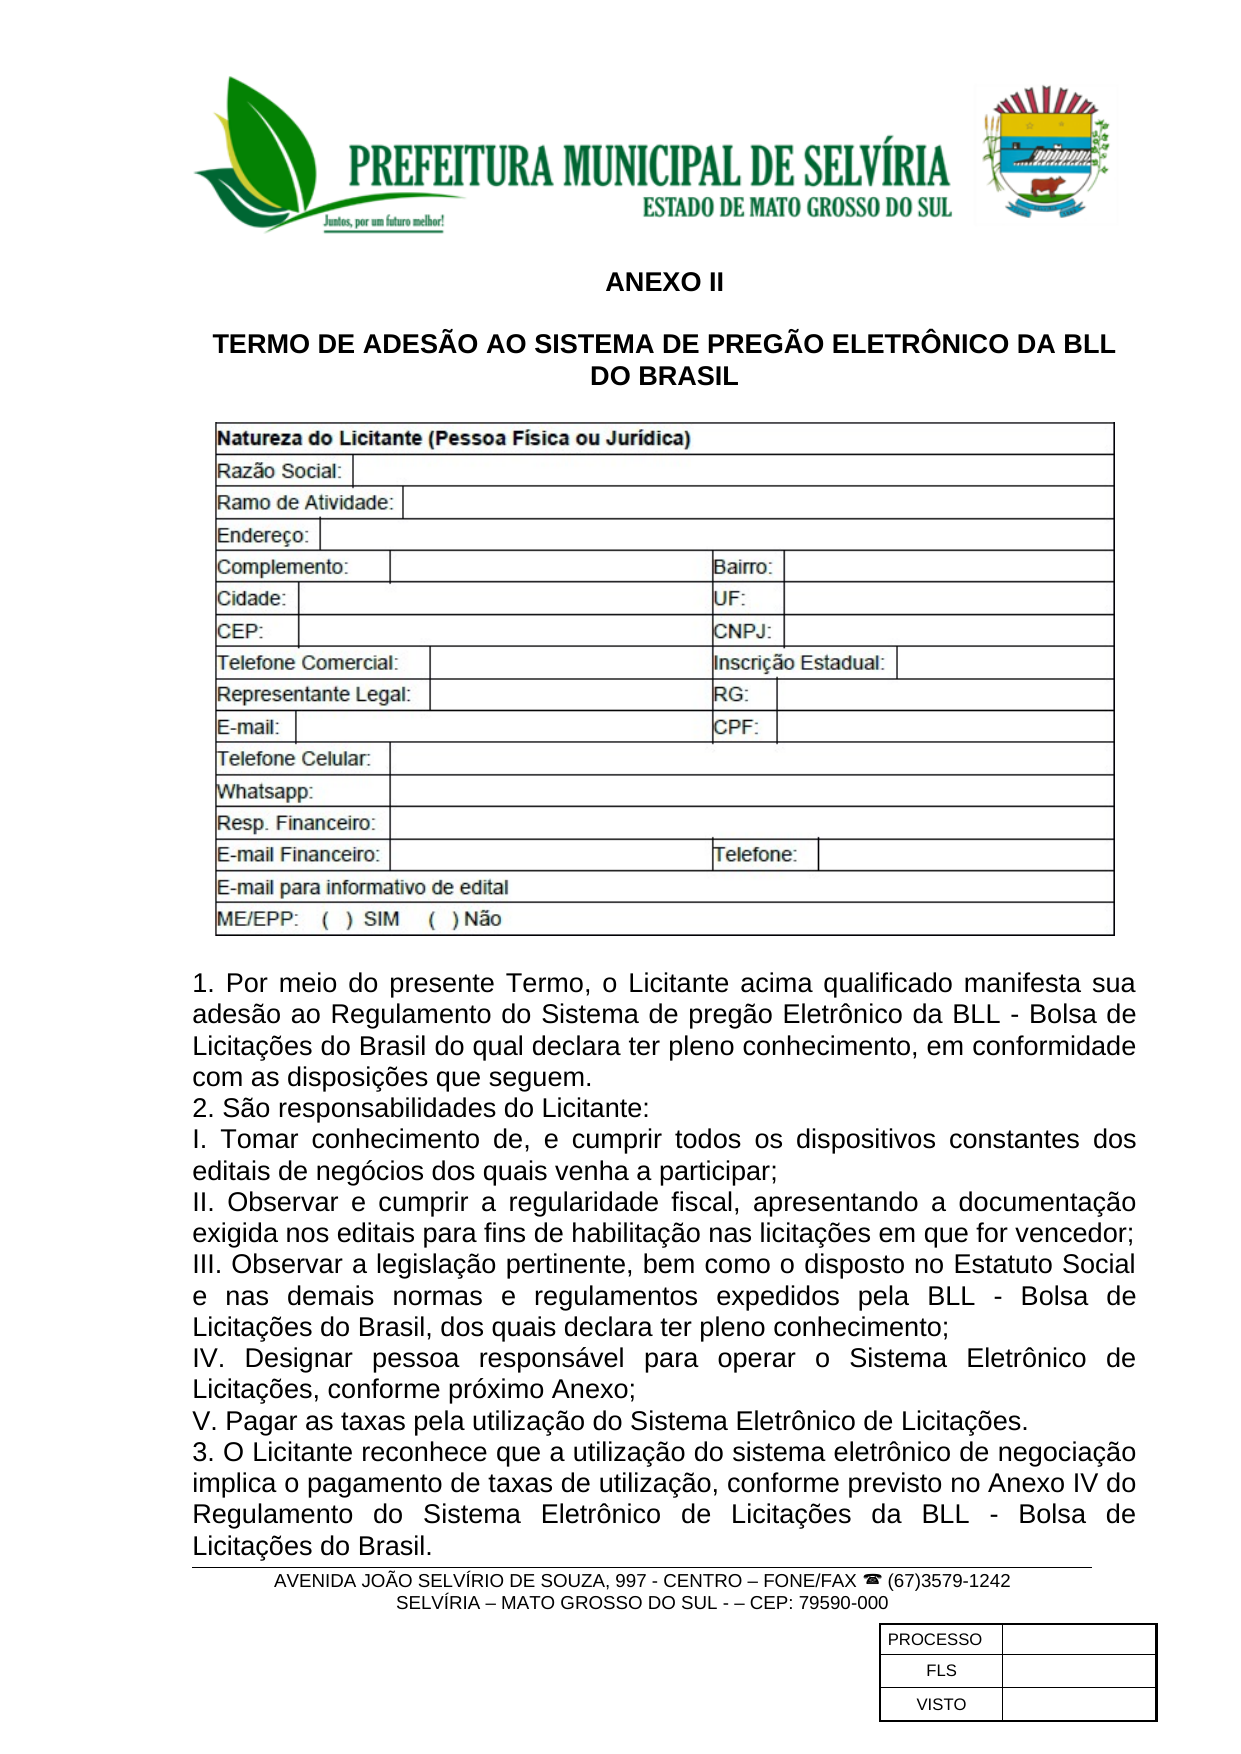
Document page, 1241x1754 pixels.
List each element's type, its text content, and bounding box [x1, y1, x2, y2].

text V. Pagar as taxas pela utilização do Sistema Eletrônico de Licitações. [192, 1404, 1137, 1436]
picture [192, 75, 1136, 257]
text I. Tomar conhecimento de, e cumprir todos os dispositivos constantes dos editais de negócios dos quais venha a participar; [192, 1123, 1137, 1186]
text 2. São responsabilidades do Licitante: [192, 1092, 1137, 1123]
text IV. Designar pessoa responsável para operar o Sistema Eletrônico de Licitações, conforme próximo Anexo; [192, 1342, 1137, 1404]
text 1. Por meio do presente Termo, o Licitante acima qualificado manifesta sua adesão ao Regulamento do Sistema de pregão Eletrônico da BLL - Bolsa de Licitações do Brasil do qual declara ter pleno conhecimento, em conformidade com as disposições que seguem. [192, 967, 1137, 1092]
text TERMO DE ADESÃO AO SISTEMA DE PREGÃO ELETRÔNICO DA BLL DO BRASIL [192, 328, 1137, 391]
text II. Observar e cumprir a regularidade fiscal, apresentando a documentação exigida nos editais para fins de habilitação nas licitações em que for vencedor; [192, 1186, 1137, 1248]
text III. Observar a legislação pertinente, bem como o disposto no Estatuto Social e nas demais normas e regulamentos expedidos pela BLL - Bolsa de Licitações do Brasil, dos quais declara ter pleno conhecimento; [192, 1248, 1137, 1342]
text 3. O Licitante reconhece que a utilização do sistema eletrônico de negociação implica o pagamento de taxas de utilização, conforme previsto no Anexo IV do Regulamento do Sistema Eletrônico de Licitações da BLL - Bolsa de Licitações do Brasil. [192, 1436, 1137, 1561]
picture [214, 422, 1115, 936]
text ANEXO II [192, 266, 1137, 297]
